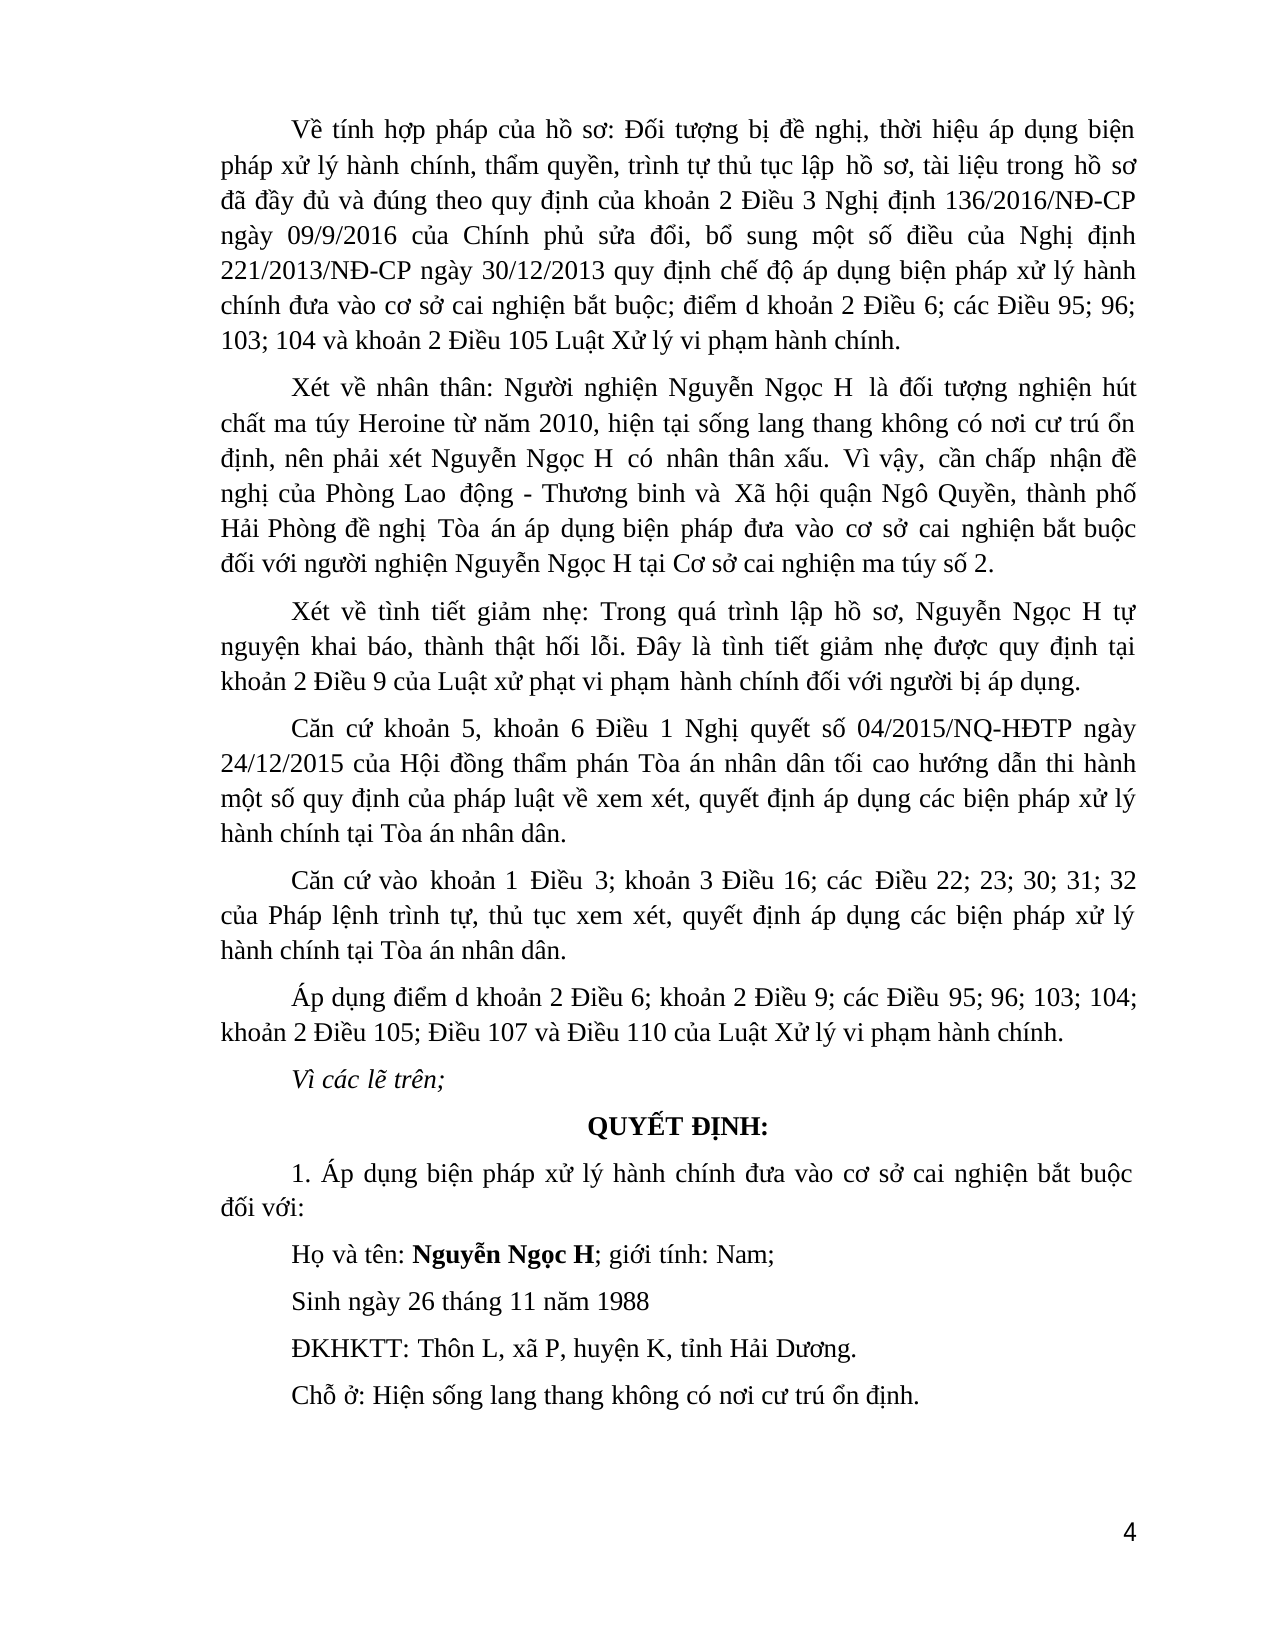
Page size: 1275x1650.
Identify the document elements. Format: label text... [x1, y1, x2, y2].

subtitle QUYẾT ĐỊNH: [265, 1110, 1092, 1141]
text Áp dụng điểm d khoản 2 Điều 6; khoản 2 Điều 9; các Điều 95; 96; 103; 104; khoản 2 Điều 105; Điều 107 và Điều 110 của Luật Xử lý vi phạm hành chính. [220, 981, 1137, 1047]
text Về tính hợp pháp của hồ sơ: Đối tượng bị đề nghị, thời hiệu áp dụng biện pháp xử lý hành chính, thẩm quyền, trình tự thủ tục lập hồ sơ, tài liệu trong hồ sơ đã đầy đủ và đúng theo quy định của khoản 2 Điều 3 Nghị định 136/2016/NĐ-CP ngày 09/9/2016 của Chính phủ sửa đổi, bổ sung một số điều của Nghị định 221/2013/NĐ-CP ngày 30/12/2013 quy định chế độ áp dụng biện pháp xử lý hành chính đưa vào cơ sở cai nghiện bắt buộc; điểm d khoản 2 Điều 6; các Điều 95; 96; 103; 104 và khoản 2 Điều 105 Luật Xử lý vi phạm hành chính. [220, 114, 1137, 355]
text Chỗ ở: Hiện sống lang thang không có nơi cư trú ổn định. [291, 1379, 1148, 1410]
text Xét về nhân thân: Người nghiện Nguyễn Ngọc H là đối tượng nghiện hút chất ma túy Heroine từ năm 2010, hiện tại sống lang thang không có nơi cư trú ổn định, nên phải xét Nguyễn Ngọc H có nhân thân xấu. Vì vậy, cần chấp nhận đề nghị của Phòng Lao động - Thương binh và Xã hội quận Ngô Quyền, thành phố Hải Phòng đề nghị Tòa án áp dụng biện pháp đưa vào cơ sở cai nghiện bắt buộc đối với người nghiện Nguyễn Ngọc H tại Cơ sở cai nghiện ma túy số 2. [220, 372, 1137, 578]
text Căn cứ khoản 5, khoản 6 Điều 1 Nghị quyết số 04/2015/NQ-HĐTP ngày 24/12/2015 của Hội đồng thẩm phán Tòa án nhân dân tối cao hướng dẫn thi hành một số quy định của pháp luật về xem xét, quyết định áp dụng các biện pháp xử lý hành chính tại Tòa án nhân dân. [220, 712, 1137, 848]
list Áp dụng biện pháp xử lý hành chính đưa vào cơ sở cai nghiện bắt buộc đối với: [220, 1157, 1137, 1222]
text Căn cứ vào khoản 1 Điều 3; khoản 3 Điều 16; các Điều 22; 23; 30; 31; 32 của Pháp lệnh trình tự, thủ tục xem xét, quyết định áp dụng các biện pháp xử lý hành chính tại Tòa án nhân dân. [220, 864, 1137, 965]
text Họ và tên: Nguyễn Ngọc H; giới tính: Nam; [291, 1238, 1148, 1269]
text Xét về tình tiết giảm nhẹ: Trong quá trình lập hồ sơ, Nguyễn Ngọc H tự nguyện khai báo, thành thật hối lỗi. Đây là tình tiết giảm nhẹ được quy định tại khoản 2 Điều 9 của Luật xử phạt vi phạm hành chính đối với người bị áp dụng. [220, 594, 1137, 696]
text Vì các lẽ trên; [291, 1063, 1148, 1094]
text Sinh ngày 26 tháng 11 năm 1988 [291, 1285, 1148, 1316]
text ĐKHKTT: Thôn L, xã P, huyện K, tỉnh Hải Dương. [291, 1332, 1148, 1363]
